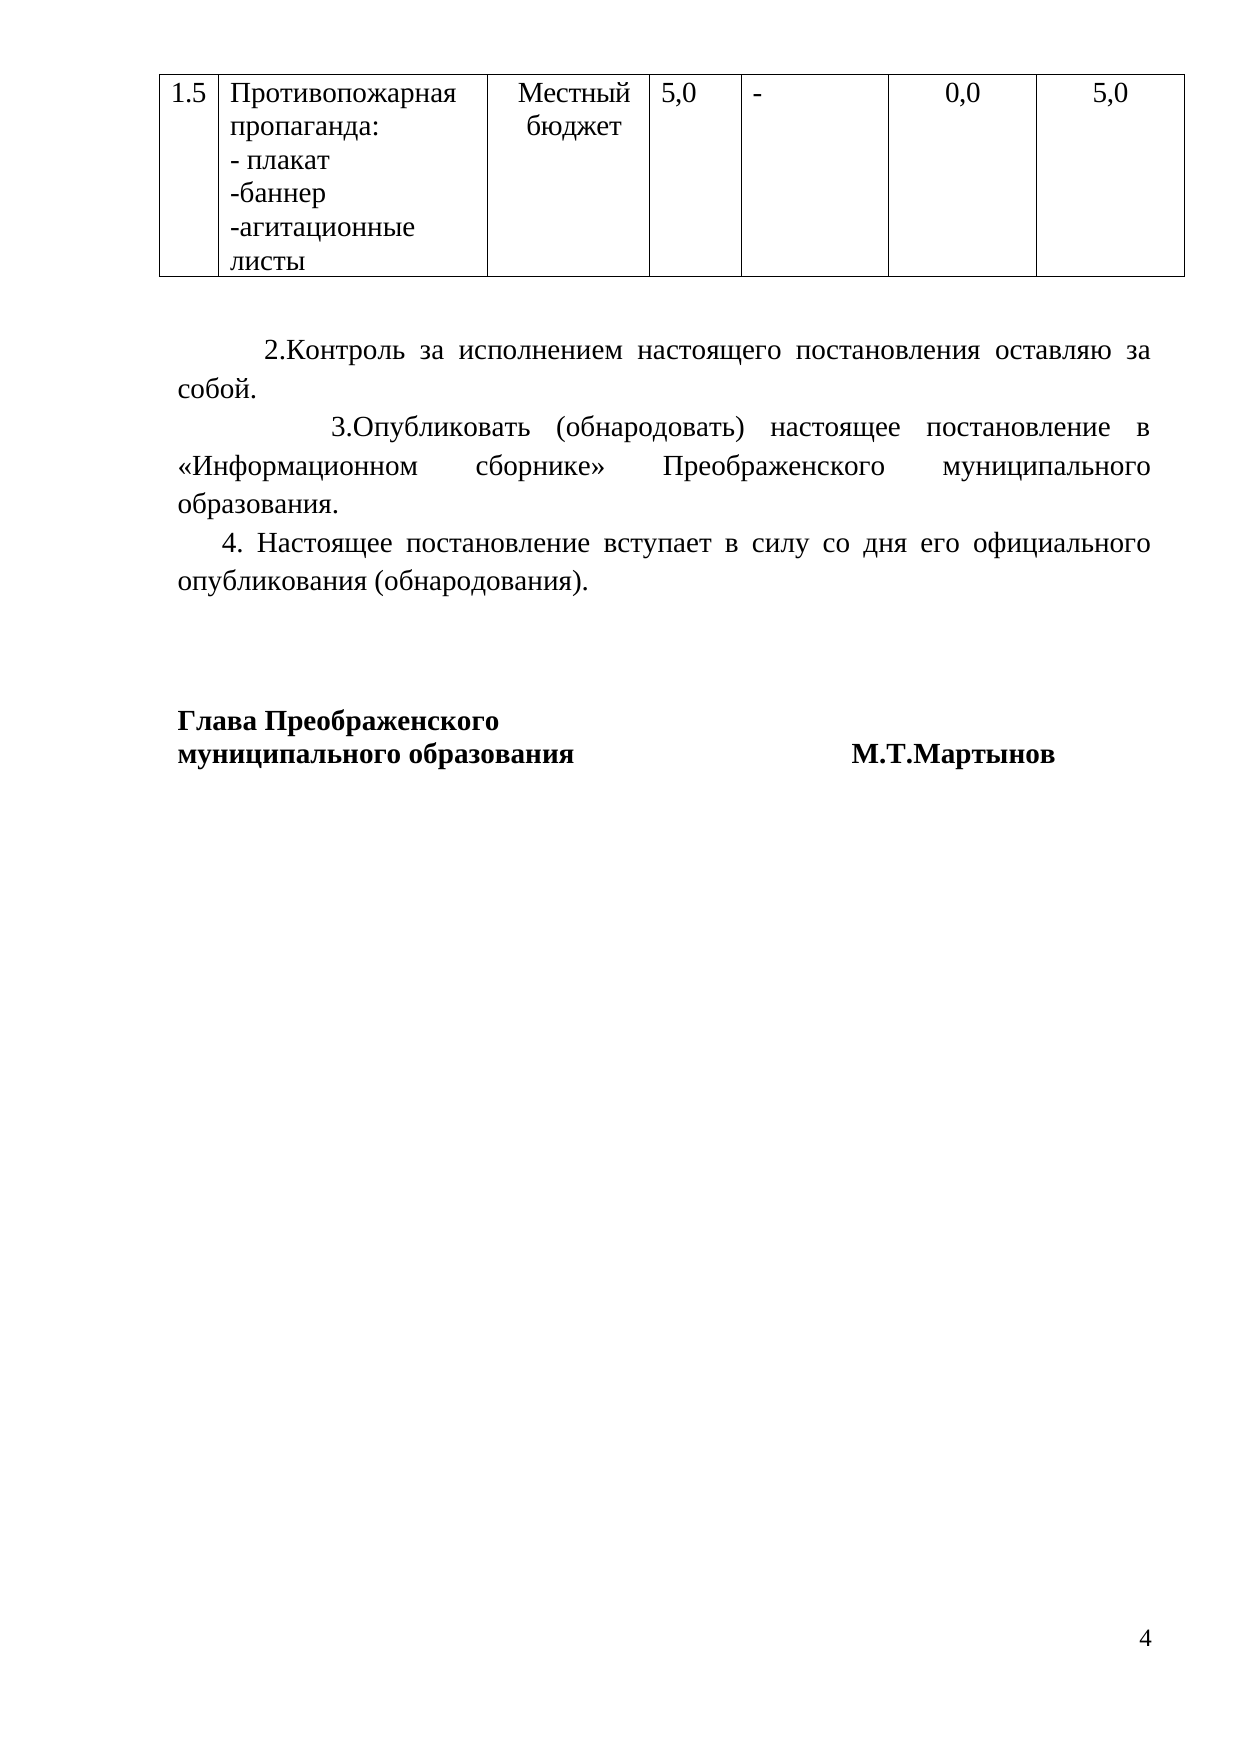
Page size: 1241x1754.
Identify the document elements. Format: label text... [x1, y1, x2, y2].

table_cell Противопожарная пропаганда: - плакат -баннер -агитационные листы [219, 75, 487, 276]
table_cell 0,0 [889, 75, 1036, 276]
table_cell Местный бюджет [488, 75, 649, 276]
text Глава Преображенского [177, 703, 1152, 736]
table_cell - [742, 75, 888, 276]
table_cell 1.5 [160, 75, 218, 276]
text 2.Контроль за исполнением настоящего постановления оставляю за собой. [177, 332, 1152, 404]
list 4. Настоящее постановление вступает в силу со дня его официального опубликования (обнародования). [177, 525, 1152, 597]
table_cell 5,0 [1037, 75, 1184, 276]
table_cell 5,0 [650, 75, 741, 276]
text 3.Опубликовать (обнародовать) настоящее постановление в «Информационном сборнике» Преображенского муниципального образования. [177, 409, 1152, 520]
text муниципального образования М.Т.Мартынов [177, 736, 1152, 770]
